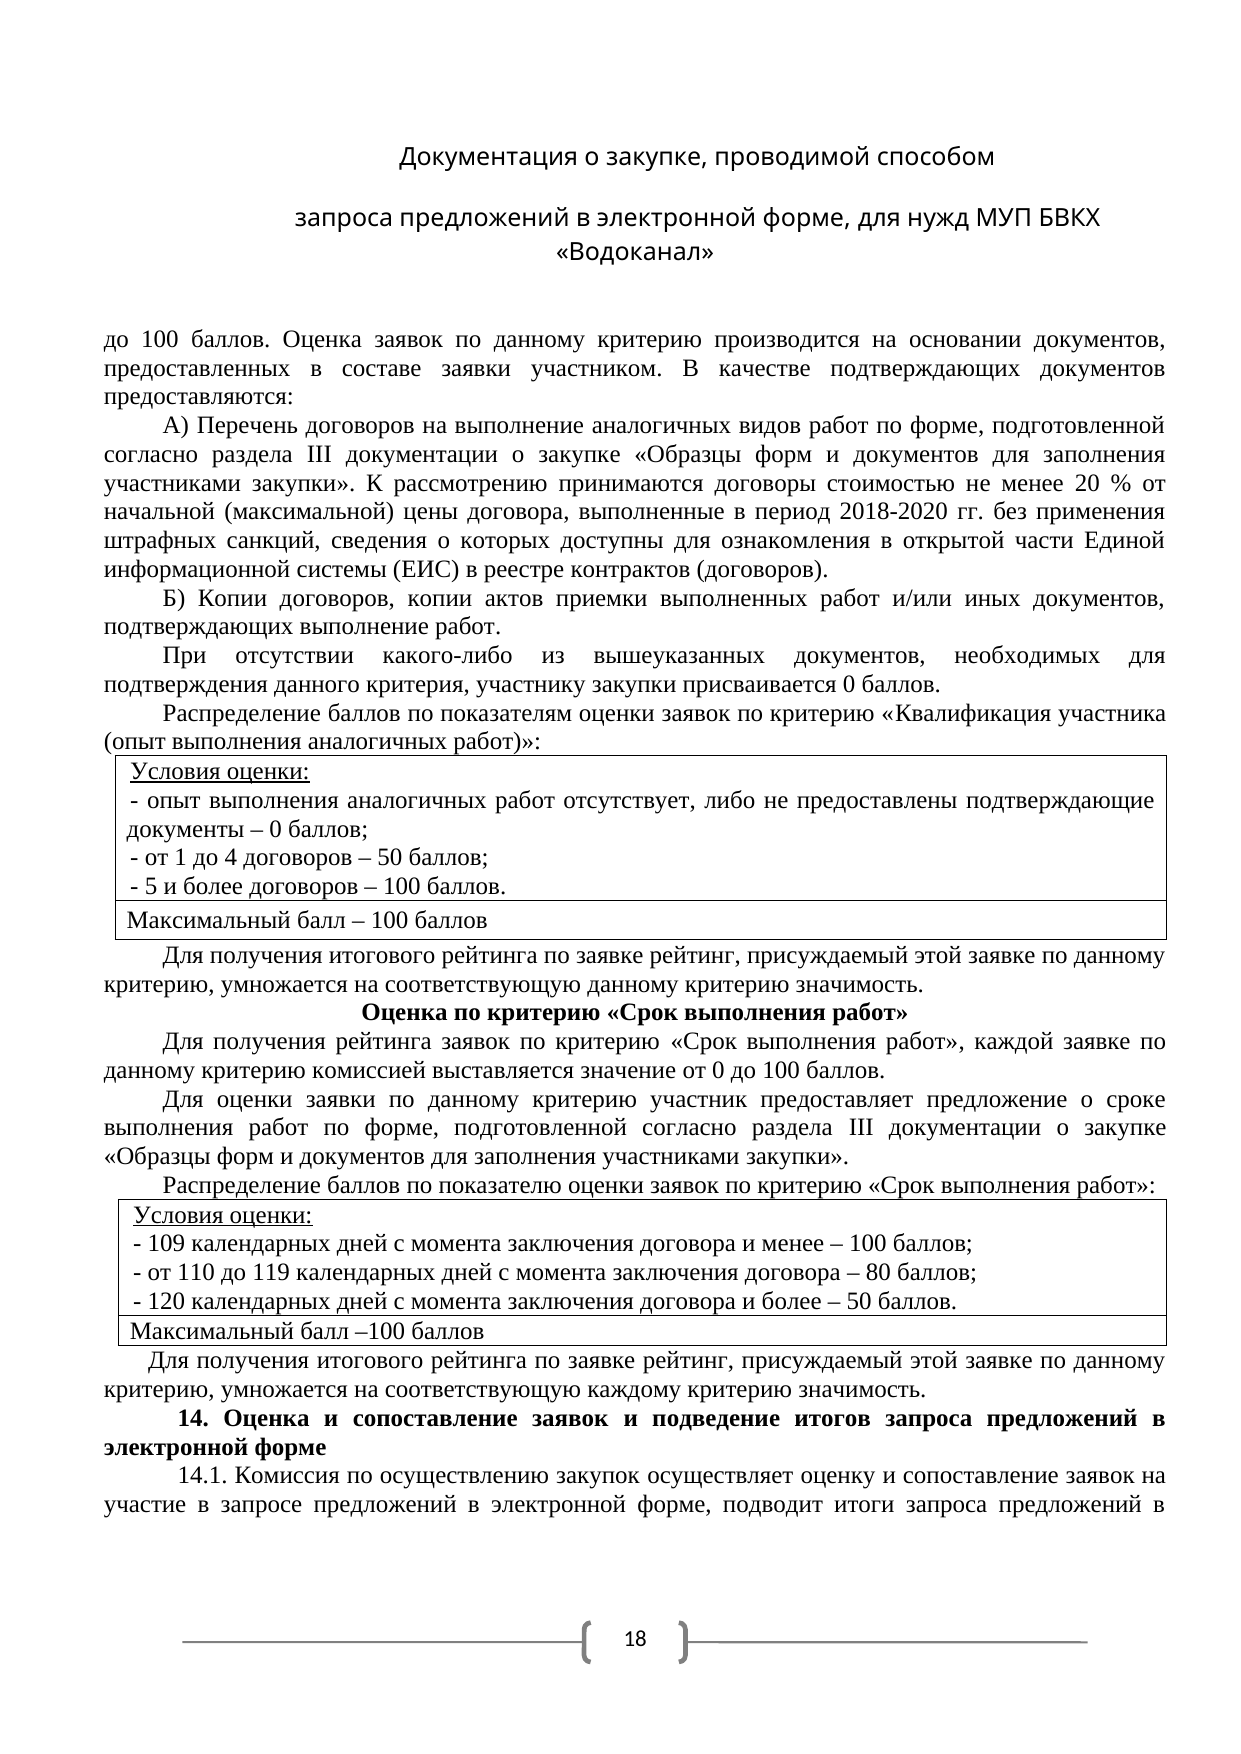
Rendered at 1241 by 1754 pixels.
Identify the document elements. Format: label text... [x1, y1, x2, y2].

text Распределение баллов по показателям оценки заявок по критерию «Квалификация участника (опыт выполнения аналогичных работ)»: [103, 698, 1166, 755]
table_header Условия оценки: - опыт выполнения аналогичных работ отсутствует, либо не предоставлены подтверждающие документы – 0 баллов; - от 1 до 4 договоров – 50 баллов; - 5 и более договоров – 100 баллов. [116, 756, 1166, 900]
text Б) Копии договоров, копии актов приемки выполненных работ и/или иных документов, подтверждающих выполнение работ. [103, 583, 1166, 640]
table_header Условия оценки: - 109 календарных дней с момента заключения договора и менее – 100 баллов; - от 110 до 119 календарных дней с момента заключения договора – 80 баллов; - 120 календарных дней с момента заключения договора и более – 50 баллов. [119, 1200, 1166, 1315]
text Для получения рейтинга заявок по критерию «Срок выполнения работ», каждой заявке по данному критерию комиссией выставляется значение от 0 до 100 баллов. [103, 1026, 1166, 1084]
text Оценка по критерию «Срок выполнения работ» [103, 997, 1166, 1026]
text 14. Оценка и сопоставление заявок и подведение итогов запроса предложений в электронной форме [103, 1403, 1166, 1461]
text Для получения итогового рейтинга по заявке рейтинг, присуждаемый этой заявке по данному критерию, умножается на соответствующую каждому критерию значимость. [103, 1346, 1166, 1403]
text Распределение баллов по показателю оценки заявок по критерию «Срок выполнения работ»: [103, 1170, 1166, 1199]
text Для получения итогового рейтинга по заявке рейтинг, присуждаемый этой заявке по данному критерию, умножается на соответствующую данному критерию значимость. [103, 940, 1166, 997]
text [103, 1461, 1166, 1518]
text Для оценки заявки по данному критерию участник предоставляет предложение о сроке выполнения работ по форме, подготовленной согласно раздела III документации о закупке «Образцы форм и документов для заполнения участниками закупки». [103, 1084, 1166, 1170]
text При отсутствии какого-либо из вышеуказанных документов, необходимых для подтверждения данного критерия, участнику закупки присваивается 0 баллов. [103, 640, 1166, 698]
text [103, 324, 1166, 410]
table_cell Максимальный балл – 100 баллов [116, 901, 1166, 939]
table_cell Максимальный балл –100 баллов [119, 1316, 1166, 1344]
text А) Перечень договоров на выполнение аналогичных видов работ по форме, подготовленной согласно раздела III документации о закупке «Образцы форм и документов для заполнения участниками закупки». К рассмотрению принимаются договоры стоимостью не менее 20 % от начальной (максимальной) цены договора, выполненные в период 2018-2020 гг. без применения штрафных санкций, сведения о которых доступны для ознакомления в открытой части Единой информационной системы (ЕИС) в реестре контрактов (договоров). [103, 410, 1166, 583]
